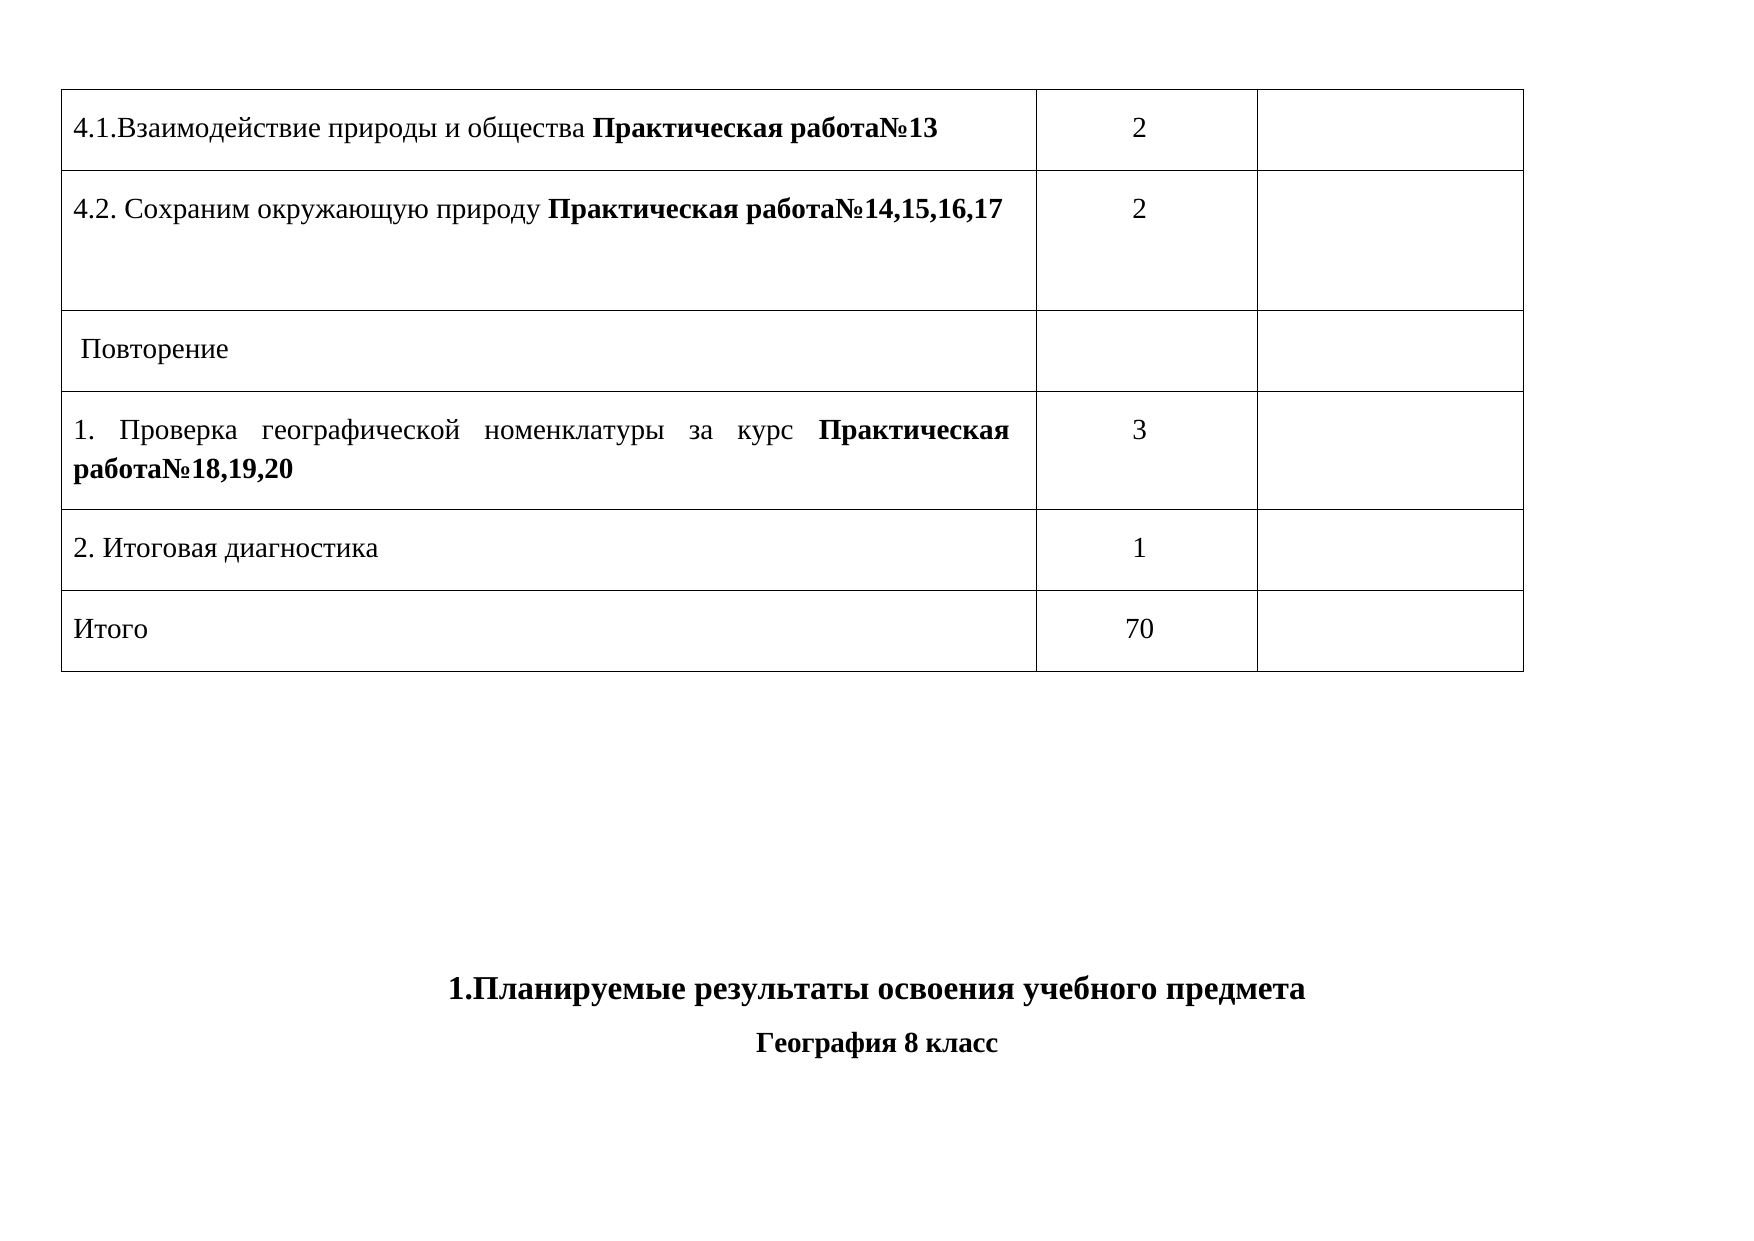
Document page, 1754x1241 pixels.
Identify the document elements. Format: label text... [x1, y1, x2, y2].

table_cell 4.1.Взаимодействие природы и общества Практическая работа№13 [62, 90, 1036, 169]
table_cell Итого [62, 591, 1036, 671]
table_cell 3 [1037, 392, 1257, 509]
table_cell 1 [1037, 510, 1257, 590]
text 1.Планируемые результаты освоения учебного предмета [118, 968, 1636, 1007]
table_cell 2 [1037, 171, 1257, 310]
table_cell [1258, 90, 1523, 169]
table_cell 2 [1037, 90, 1257, 169]
table_cell Повторение [62, 311, 1036, 391]
text География 8 класс [118, 1026, 1636, 1059]
table_cell [1258, 392, 1523, 509]
table_cell 4.2. Сохраним окружающую природу Практическая работа№14,15,16,17 [62, 171, 1036, 310]
table_cell 1. Проверка географической номенклатуры за курс Практическая работа№18,19,20 [62, 392, 1036, 509]
table_cell [1258, 591, 1523, 671]
table_cell [1258, 311, 1523, 391]
table_cell [1258, 171, 1523, 310]
table_cell [1258, 510, 1523, 590]
table_cell 70 [1037, 591, 1257, 671]
table_cell [1037, 311, 1257, 391]
table_cell 2. Итоговая диагностика [62, 510, 1036, 590]
